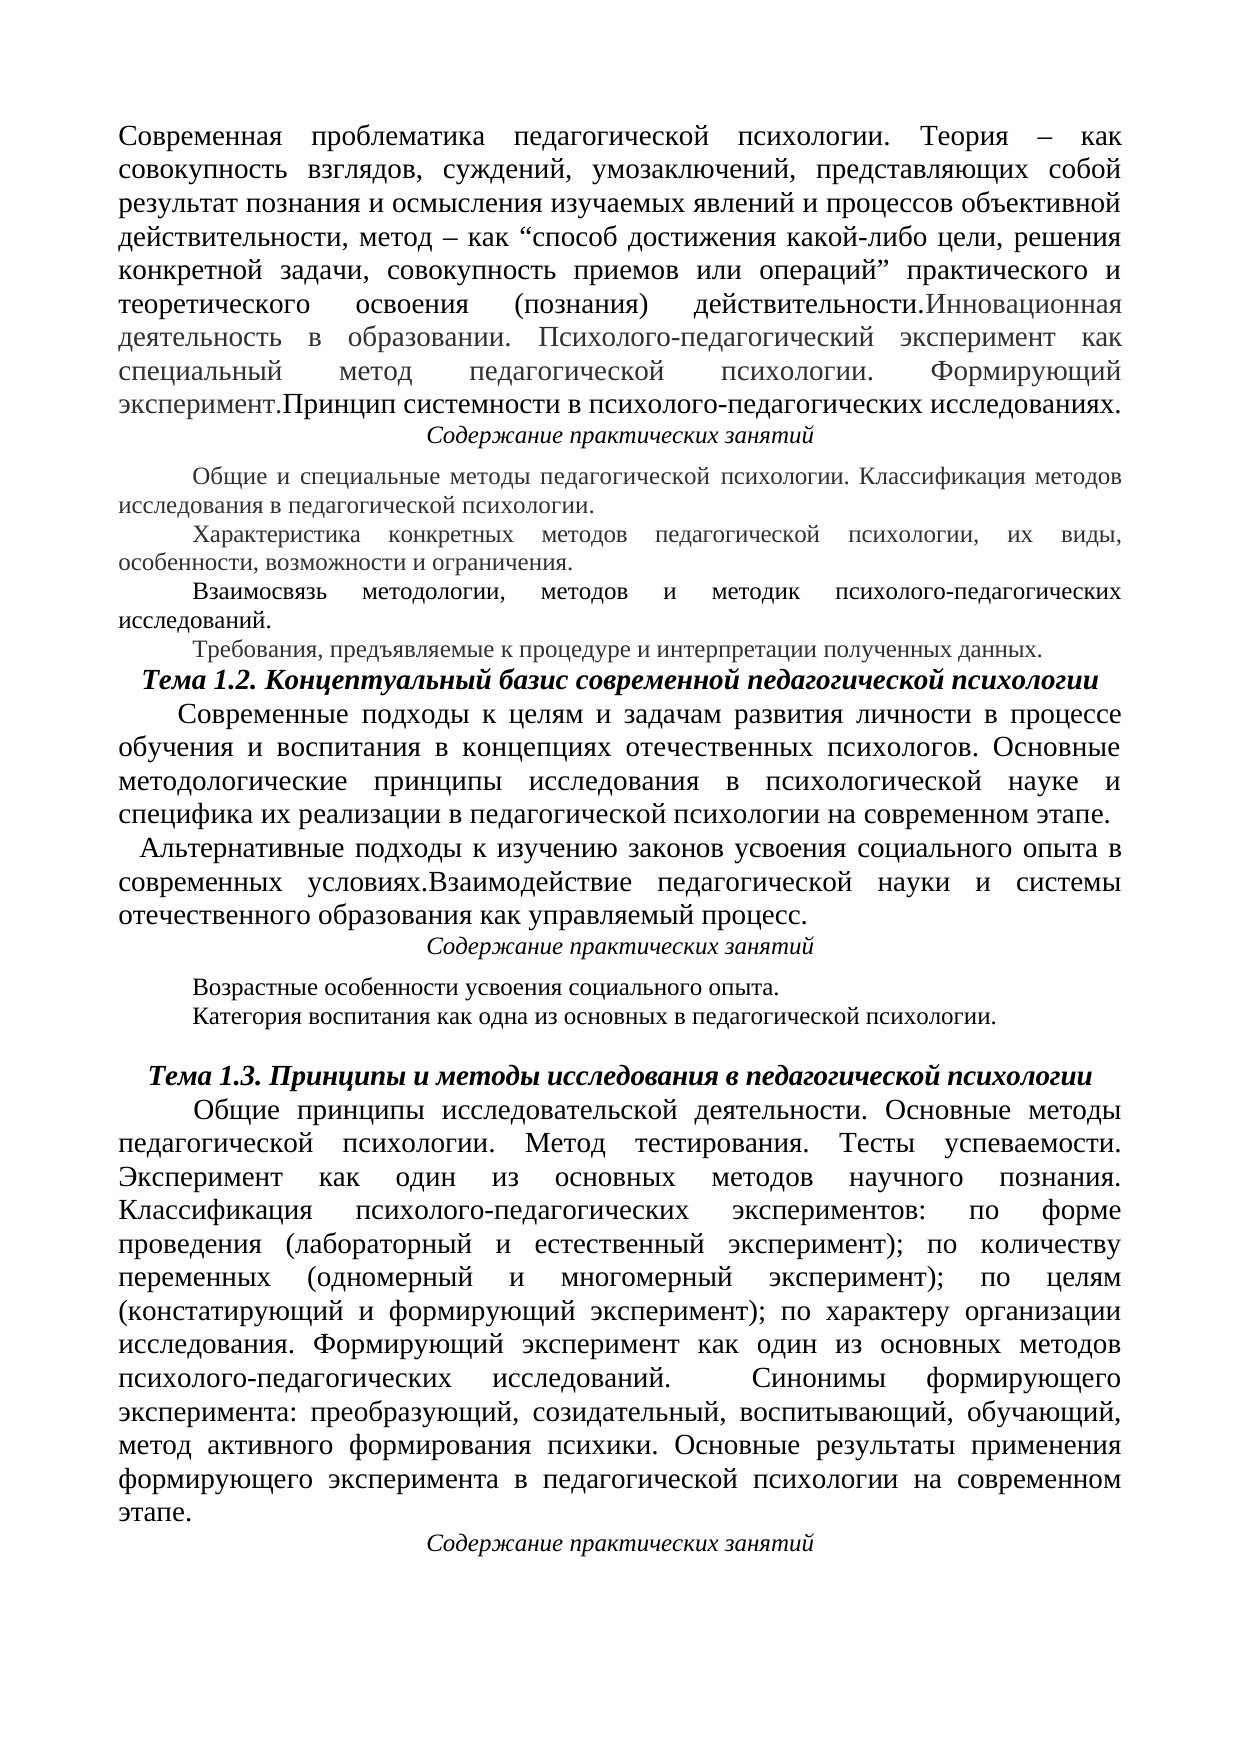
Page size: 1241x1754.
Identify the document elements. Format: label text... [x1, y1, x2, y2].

text Альтернативные подходы к изучению законов усвоения социального опыта в современных условиях.Взаимодействие педагогической науки и системы отечественного образования как управляемый процесс. [118, 830, 1122, 931]
text Тема 1.2. Концептуальный базис современной педагогической психологии [118, 662, 1122, 696]
text Взаимосвязь методологии, методов и методик психолого-педагогических исследований. [118, 576, 1122, 634]
text Категория воспитания как одна из основных в педагогической психологии. [118, 1001, 1122, 1029]
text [118, 118, 1122, 420]
text Требования, предъявляемые к процедуре и интерпретации полученных данных. [118, 634, 1122, 662]
text Общие принципы исследовательской деятельности. Основные методы педагогической психологии. Метод тестирования. Тесты успеваемости. Эксперимент как один из основных методов научного познания. Классификация психолого-педагогических экспериментов: по форме проведения (лабораторный и естественный эксперимент); по количеству переменных (одномерный и многомерный эксперимент); по целям (констатирующий и формирующий эксперимент); по характеру организации исследования. Формирующий эксперимент как один из основных методов психолого-педагогических исследований. Синонимы формирующего эксперимента: преобразующий, созидательный, воспитывающий, обучающий, метод активного формирования психики. Основные результаты применения формирующего эксперимента в педагогической психологии на современном этапе. [118, 1092, 1122, 1528]
text Содержание практических занятий [118, 931, 1122, 959]
text Возрастные особенности усвоения социального опыта. [118, 972, 1122, 1001]
text Тема 1.3. Принципы и методы исследования в педагогической психологии [118, 1058, 1122, 1092]
text Общие и специальные методы педагогической психологии. Классификация методов исследования в педагогической психологии. [118, 461, 1122, 519]
text Современные подходы к целям и задачам развития личности в процессе обучения и воспитания в концепциях отечественных психологов. Основные методологические принципы исследования в психологической науке и специфика их реализации в педагогической психологии на современном этапе. [118, 696, 1122, 830]
text Содержание практических занятий [118, 420, 1122, 449]
text Содержание практических занятий [118, 1528, 1122, 1557]
text Характеристика конкретных методов педагогической психологии, их виды, особенности, возможности и ограничения. [118, 519, 1122, 576]
